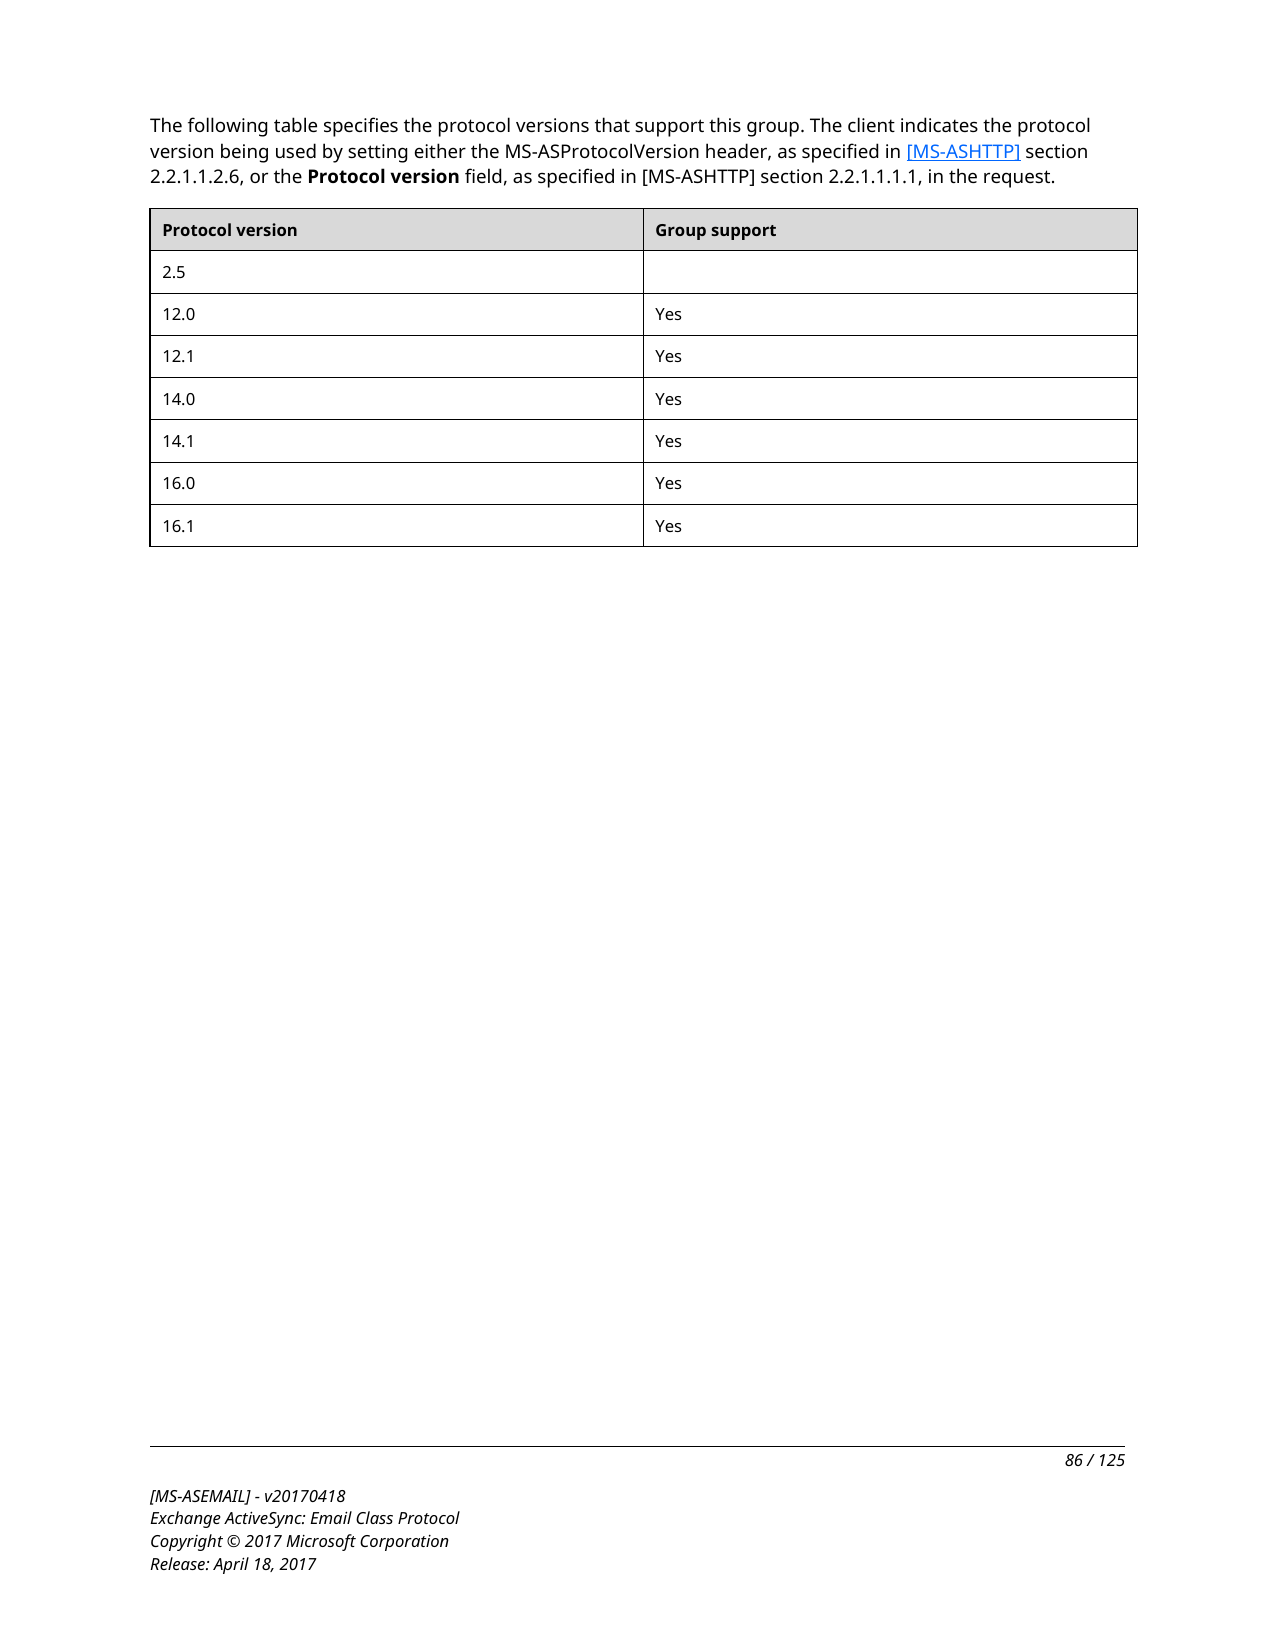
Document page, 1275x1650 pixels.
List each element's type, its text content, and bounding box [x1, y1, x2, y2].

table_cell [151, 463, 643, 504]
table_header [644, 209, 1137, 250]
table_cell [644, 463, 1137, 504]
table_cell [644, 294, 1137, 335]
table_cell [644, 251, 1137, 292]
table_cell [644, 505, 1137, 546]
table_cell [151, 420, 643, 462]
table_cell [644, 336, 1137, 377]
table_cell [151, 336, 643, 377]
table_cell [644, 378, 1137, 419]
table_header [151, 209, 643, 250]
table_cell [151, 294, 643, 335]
text The following table specifies the protocol versions that support this group. The client indicates the protocol version being used by setting either the MS-ASProtocolVersion header, as specified in [MS-ASHTTP] section 2.2.1.1.2.6, or the Protocol version field, as specified in [MS-ASHTTP] section 2.2.1.1.1.1, in the request. [150, 112, 1125, 189]
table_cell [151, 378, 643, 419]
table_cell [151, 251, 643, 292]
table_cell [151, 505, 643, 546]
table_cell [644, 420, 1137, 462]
